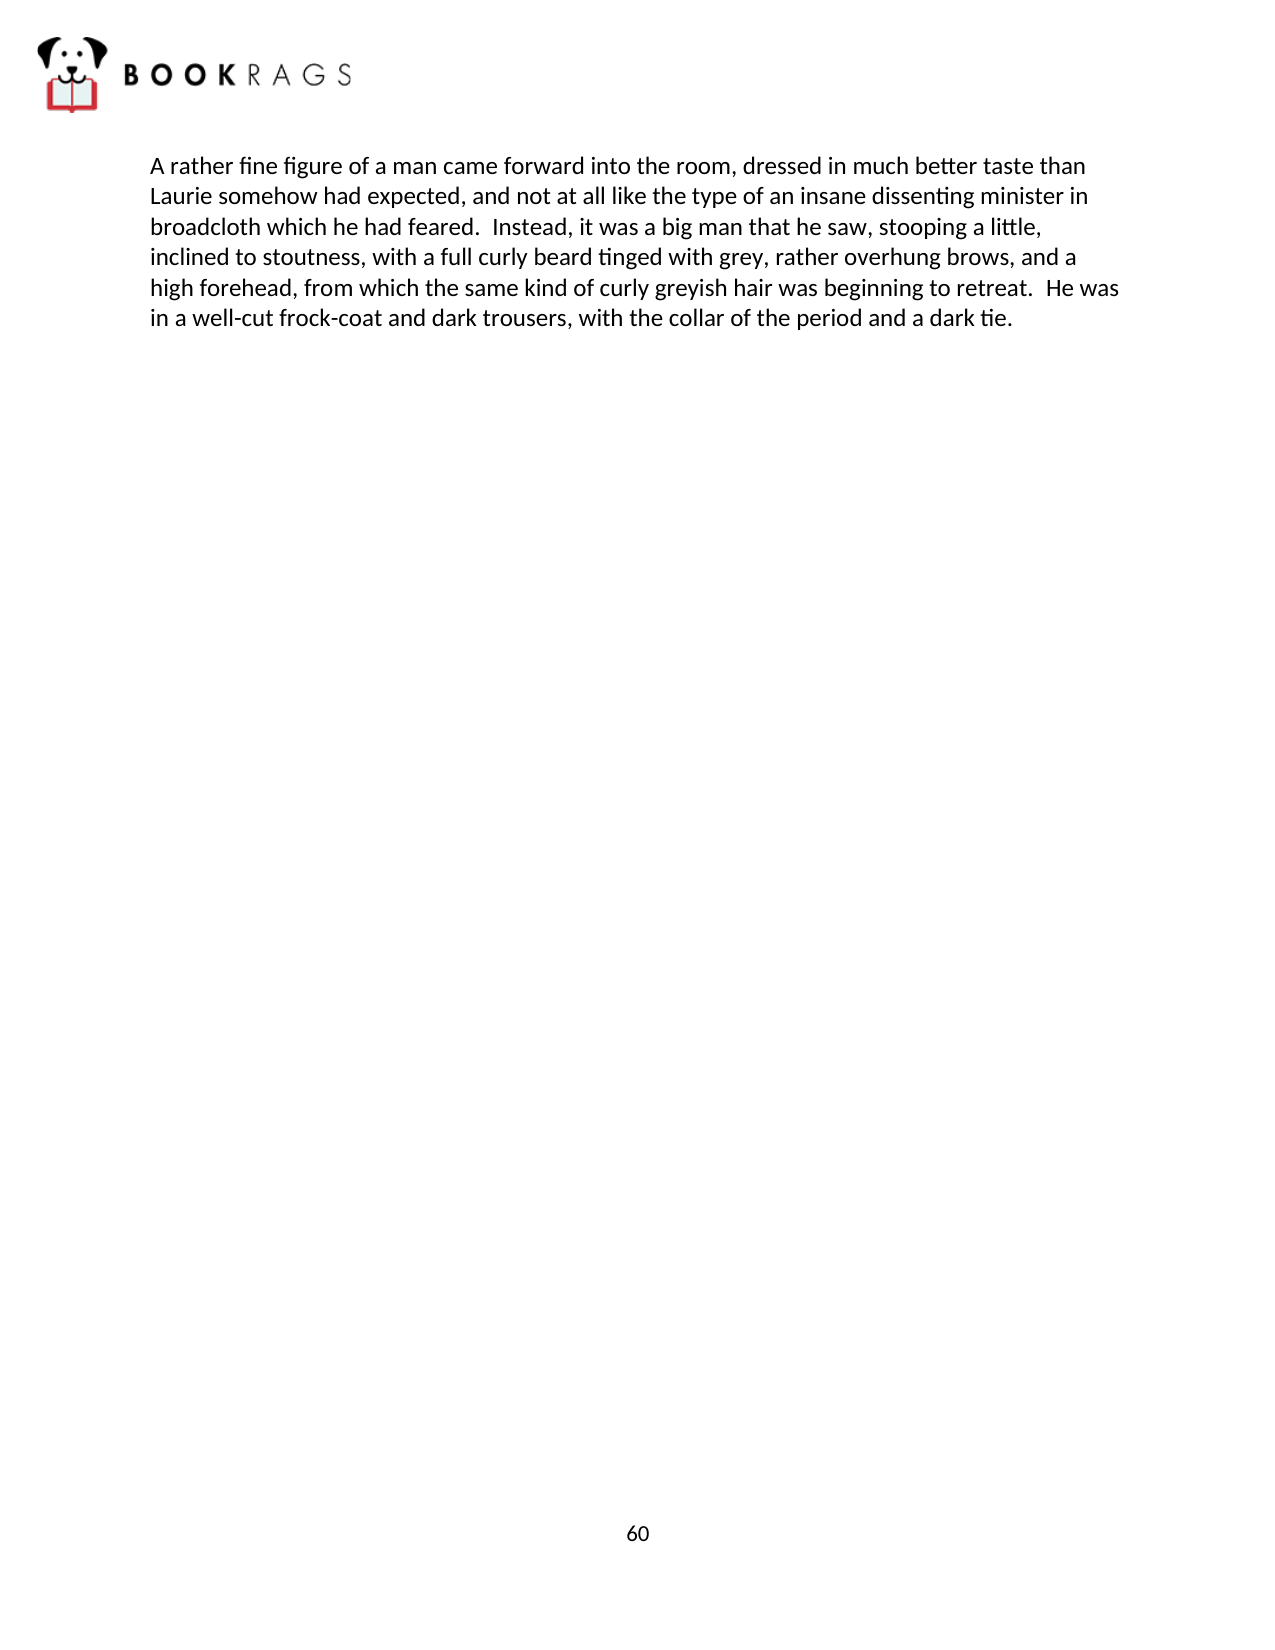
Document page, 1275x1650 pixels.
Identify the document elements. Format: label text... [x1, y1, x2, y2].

picture [37, 37, 351, 113]
text A rather fine figure of a man came forward into the room, dressed in much better taste than Laurie somehow had expected, and not at all like the type of an insane dissenting minister in broadcloth which he had feared. Instead, it was a big man that he saw, stooping a little, inclined to stoutness, with a full curly beard tinged with grey, rather overhung brows, and a high forehead, from which the same kind of curly greyish hair was beginning to retreat. He was in a well-cut frock-coat and dark trousers, with the collar of the period and a dark tie. [150, 150, 1125, 333]
